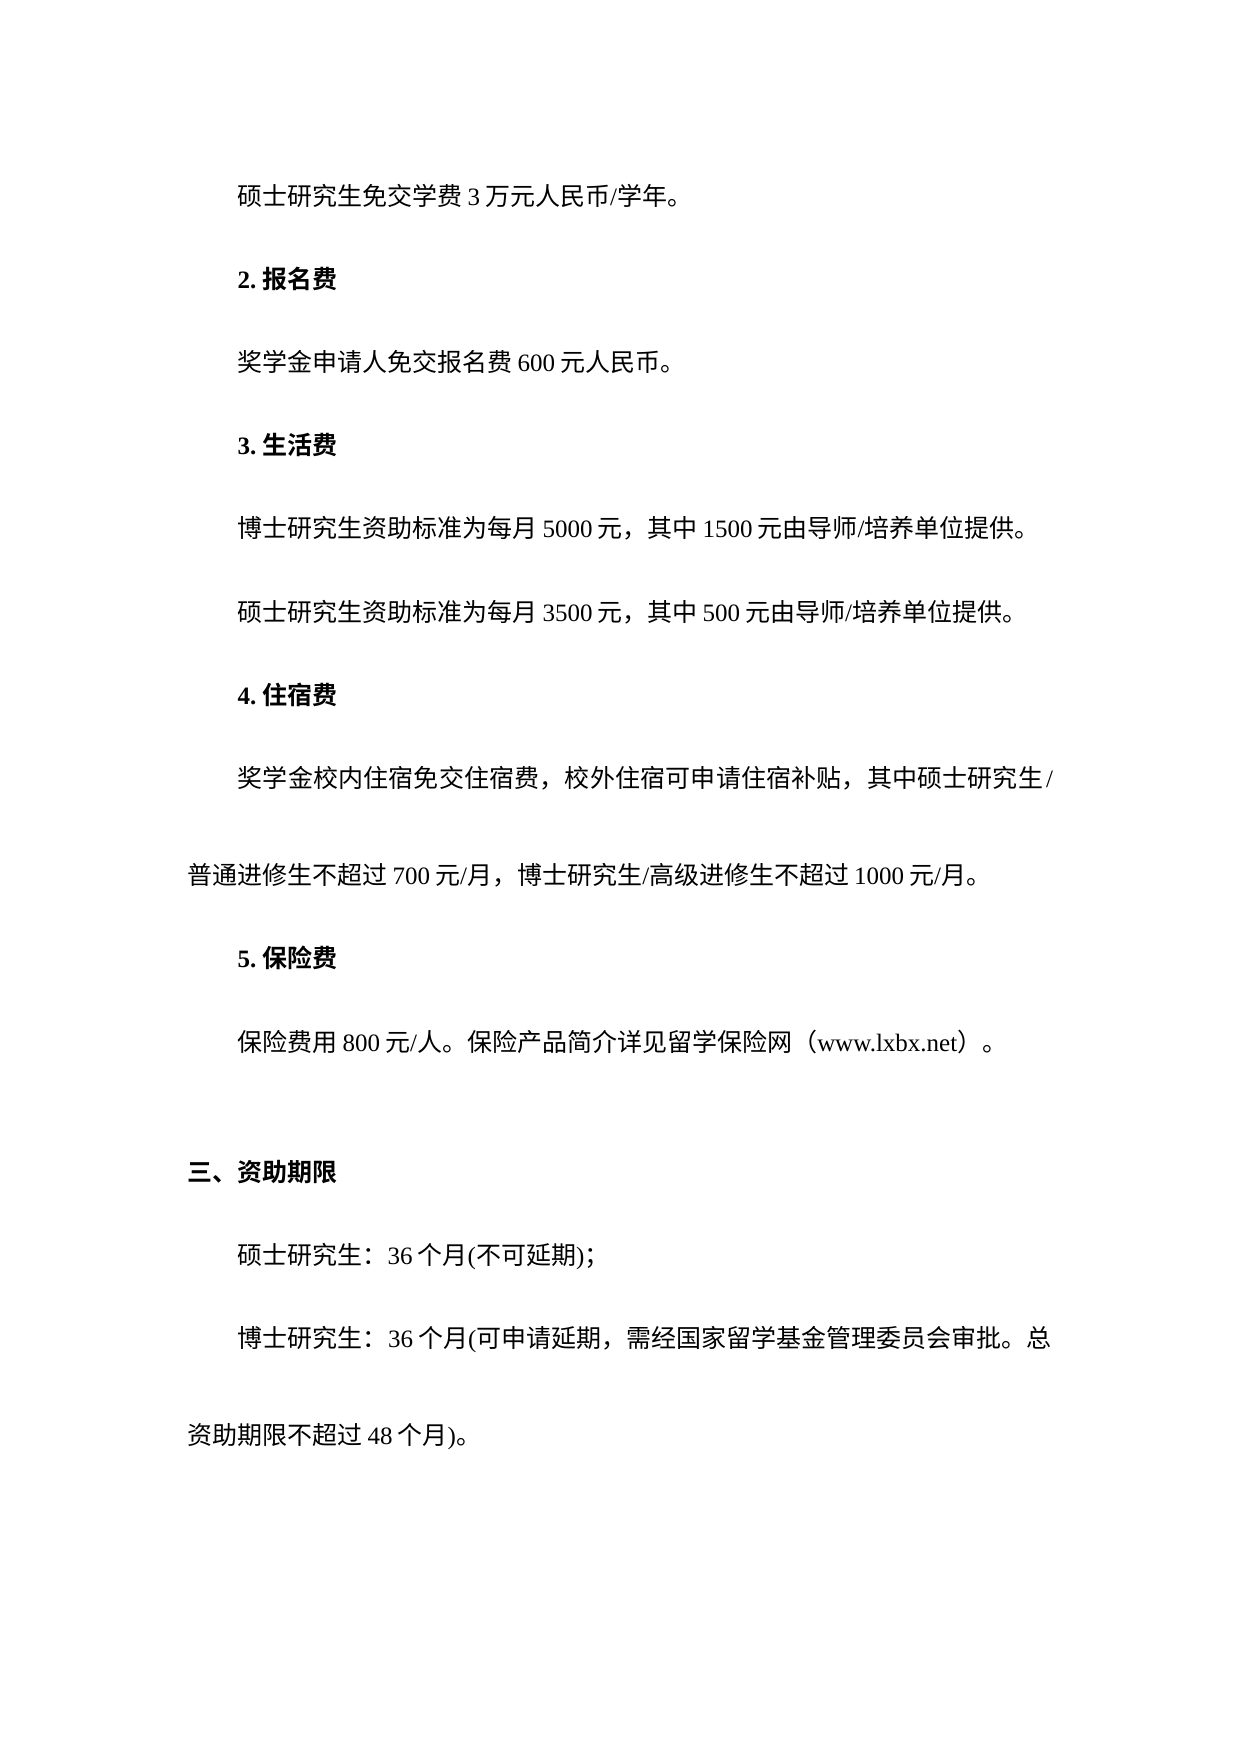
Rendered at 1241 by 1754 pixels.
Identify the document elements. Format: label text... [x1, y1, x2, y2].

list 资助期限 [187, 1138, 1053, 1203]
text 5. 保险费 [187, 924, 1053, 989]
text 硕士研究生资助标准为每月3500元，其中500元由导师/培养单位提供。 [187, 578, 1053, 643]
text 奖学金申请人免交报名费600元人民币。 [187, 328, 1053, 393]
text 3. 生活费 [187, 411, 1053, 476]
text 硕士研究生：36个月(不可延期)； [187, 1221, 1053, 1286]
list 住宿费 [187, 661, 1053, 726]
text 2. 报名费 [187, 245, 1053, 310]
list 奖学金校内住宿免交住宿费，校外住宿可申请住宿补贴，其中硕士研究生/普通进修生不超过700元/月，博士研究生/高级进修生不超过1000元/月。 [187, 744, 1053, 906]
text 博士研究生资助标准为每月5000元，其中1500元由导师/培养单位提供。 [187, 494, 1053, 559]
text 硕士研究生免交学费3万元人民币/学年。 [187, 162, 1053, 227]
text 保险费用800元/人。保险产品简介详见留学保险网（www.lxbx.net）。 [187, 1008, 1053, 1073]
text 博士研究生：36个月(可申请延期，需经国家留学基金管理委员会审批。总资助期限不超过48个月)。 [187, 1304, 1053, 1466]
